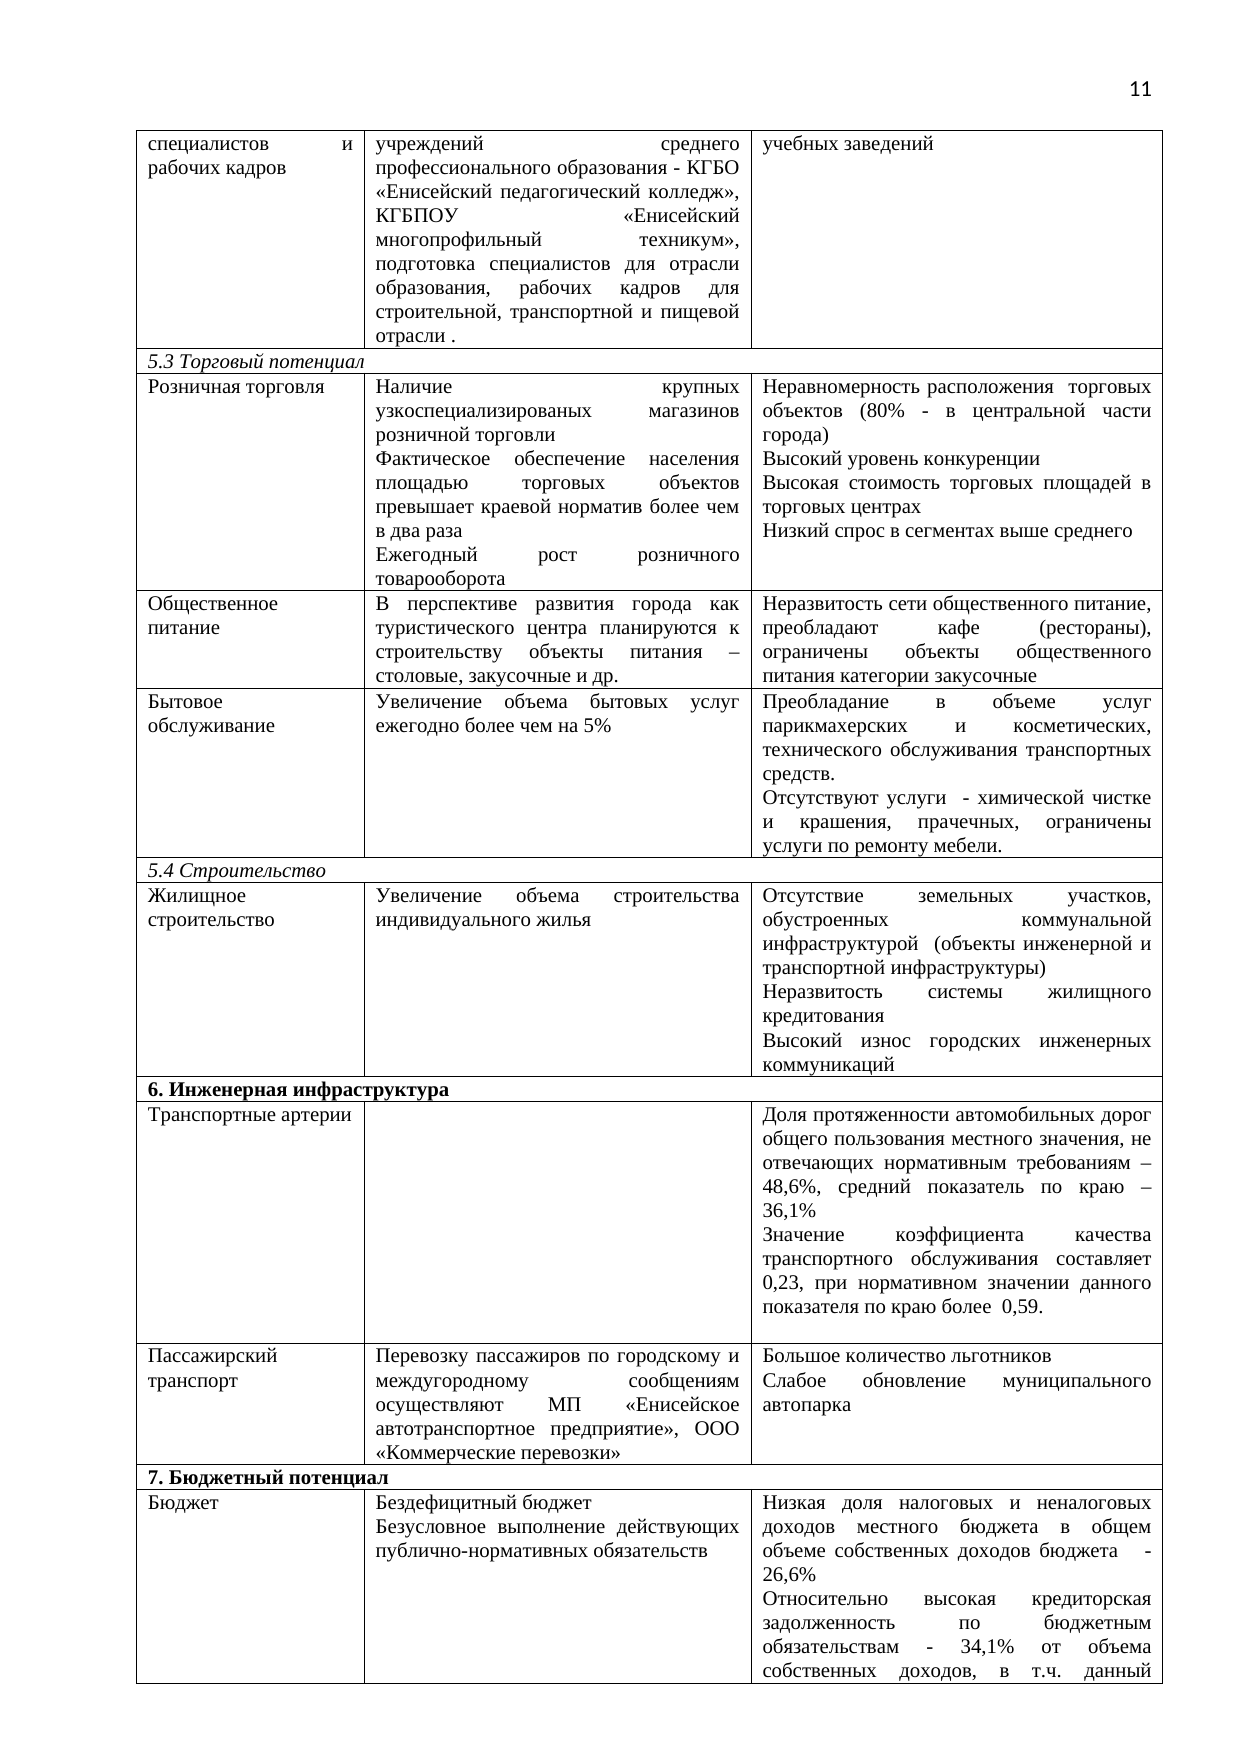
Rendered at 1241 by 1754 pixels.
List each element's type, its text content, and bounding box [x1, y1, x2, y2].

table_cell Преобладание в объеме услуг парикмахерских и косметических, технического обслуживания транспортных средств. Отсутствуют услуги - химической чистке и крашения, прачечных, ограничены услуги по ремонту мебели. [752, 689, 1162, 857]
table_cell Доля протяженности автомобильных дорог общего пользования местного значения, не отвечающих нормативным требованиям – 48,6%, средний показатель по краю – 36,1% Значение коэффициента качества транспортного обслуживания составляет 0,23, при нормативном значении данного показателя по краю более 0,59. [752, 1102, 1162, 1342]
table_cell Общественное питание [137, 591, 364, 687]
table_cell Отсутствие земельных участков, обустроенных коммунальной инфраструктурой (объекты инженерной и транспортной инфраструктуры) Неразвитость системы жилищного кредитования Высокий износ городских инженерных коммуникаций [752, 883, 1162, 1076]
table_cell 7. Бюджетный потенциал [137, 1465, 1162, 1489]
table_cell Пассажирский транспорт [137, 1344, 364, 1464]
table_cell Наличие крупных узкоспециализированых магазинов розничной торговли Фактическое обеспечение населения площадью торговых объектов превышает краевой норматив более чем в два раза Ежегодный рост розничного товарооборота [365, 374, 751, 590]
table_cell Большое количество льготников Слабое обновление муниципального автопарка [752, 1344, 1162, 1464]
table_cell Жилищное строительство [137, 883, 364, 1076]
table_cell Неразвитость сети общественного питание, преобладают кафе (рестораны), ограничены объекты общественного питания категории закусочные [752, 591, 1162, 687]
table_cell Транспортные артерии [137, 1102, 364, 1342]
table_cell Увеличение объема строительства индивидуального жилья [365, 883, 751, 1076]
table_cell Увеличение объема бытовых услуг ежегодно более чем на 5% [365, 689, 751, 857]
table_cell Розничная торговля [137, 374, 364, 590]
table_cell Перевозку пассажиров по городскому и междугородному сообщениям осуществляют МП «Енисейское автотранспортное предприятие», ООО «Коммерческие перевозки» [365, 1344, 751, 1464]
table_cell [752, 1490, 1162, 1682]
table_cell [137, 131, 364, 347]
table_cell 6. Инженерная инфраструктура [137, 1077, 1162, 1101]
table_cell В перспективе развития города как туристического центра планируются к строительству объекты питания – столовые, закусочные и др. [365, 591, 751, 687]
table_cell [365, 131, 751, 347]
table_cell 5.4 Строительство [137, 858, 1162, 882]
table_cell Неравномерность расположения торговых объектов (80% - в центральной части города) Высокий уровень конкуренции Высокая стоимость торговых площадей в торговых центрах Низкий спрос в сегментах выше среднего [752, 374, 1162, 590]
table_cell [365, 1102, 751, 1342]
table_cell Бытовое обслуживание [137, 689, 364, 857]
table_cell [752, 131, 1162, 347]
table_cell Бюджет [137, 1490, 364, 1682]
table_cell 5.3 Торговый потенциал [137, 349, 1162, 373]
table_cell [365, 1490, 751, 1682]
